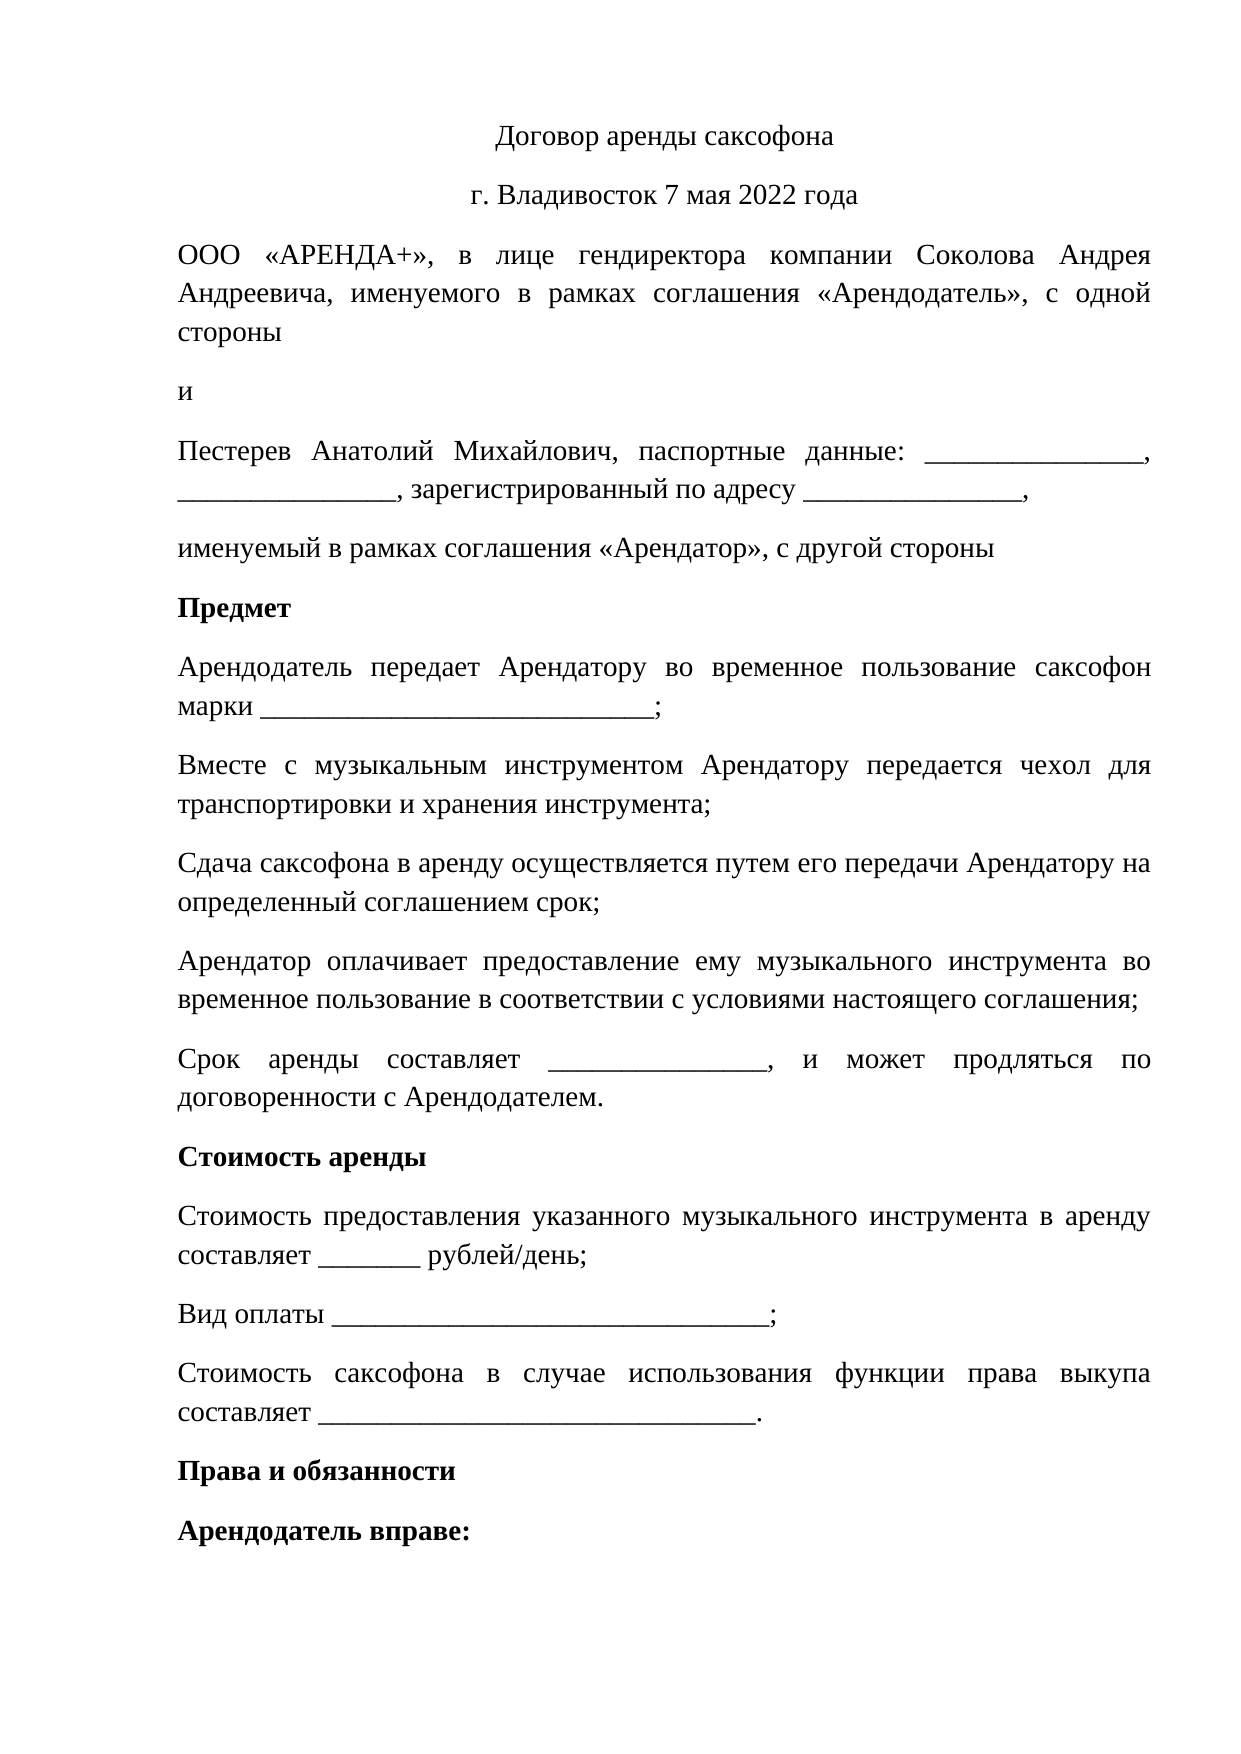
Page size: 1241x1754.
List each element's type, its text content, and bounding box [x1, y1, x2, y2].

text Предмет [177, 590, 1152, 623]
text именуемый в рамках соглашения «Арендатор», с другой стороны [177, 531, 1152, 564]
text Пестерев Анатолий Михайлович, паспортные данные: _______________, _______________, зарегистрированный по адресу _______________, [177, 433, 1152, 505]
text Сдача саксофона в аренду осуществляется путем его передачи Арендатору на определенный соглашением срок; [177, 845, 1152, 917]
text и [177, 373, 1152, 407]
text Стоимость саксофона в случае использования функции права выкупа составляет ______________________________. [177, 1356, 1152, 1428]
text Вместе с музыкальным инструментом Арендатору передается чехол для транспортировки и хранения инструмента; [177, 747, 1152, 819]
text Вид оплаты ______________________________; [177, 1296, 1152, 1330]
text Права и обязанности [177, 1453, 1152, 1487]
text Стоимость аренды [177, 1139, 1152, 1172]
text Арендодатель вправе: [177, 1513, 1152, 1546]
text Срок аренды составляет _______________, и может продляться по договоренности с Арендодателем. [177, 1041, 1152, 1113]
text Арендодатель передает Арендатору во временное пользование саксофон марки ___________________________; [177, 649, 1152, 721]
text Договор аренды саксофона [177, 118, 1152, 152]
text Стоимость предоставления указанного музыкального инструмента в аренду составляет _______ рублей/день; [177, 1198, 1152, 1270]
text г. Владивосток 7 мая 2022 года [177, 177, 1152, 211]
text Арендатор оплачивает предоставление ему музыкального инструмента во временное пользование в соответствии с условиями настоящего соглашения; [177, 943, 1152, 1015]
text ООО «АРЕНДА+», в лице гендиректора компании Соколова Андрея Андреевича, именуемого в рамках соглашения «Арендодатель», с одной стороны [177, 237, 1152, 347]
